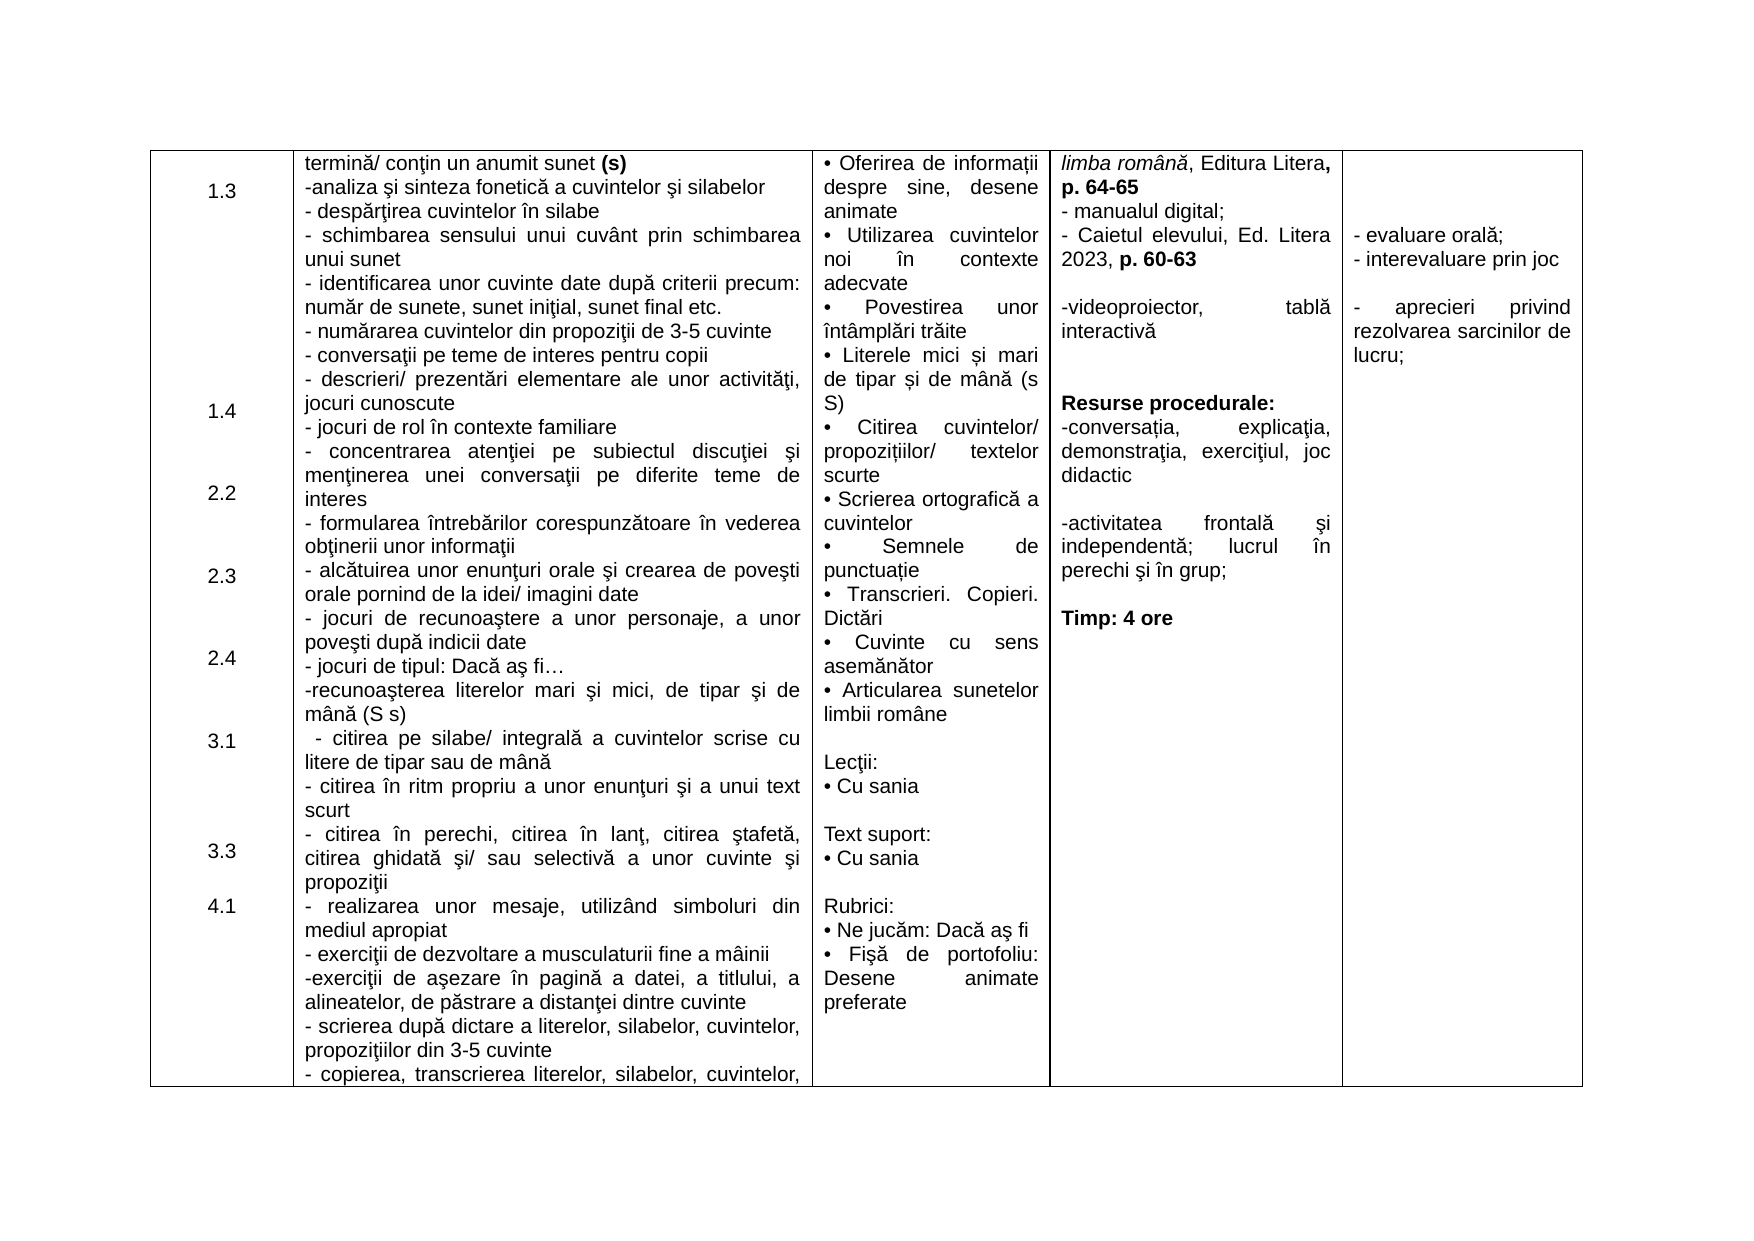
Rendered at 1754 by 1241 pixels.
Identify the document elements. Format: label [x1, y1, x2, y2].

table_cell [1343, 151, 1582, 1086]
table_cell [1051, 151, 1342, 1086]
table_cell [813, 151, 1049, 1086]
table_cell [294, 151, 812, 1086]
table_cell [151, 151, 293, 1086]
